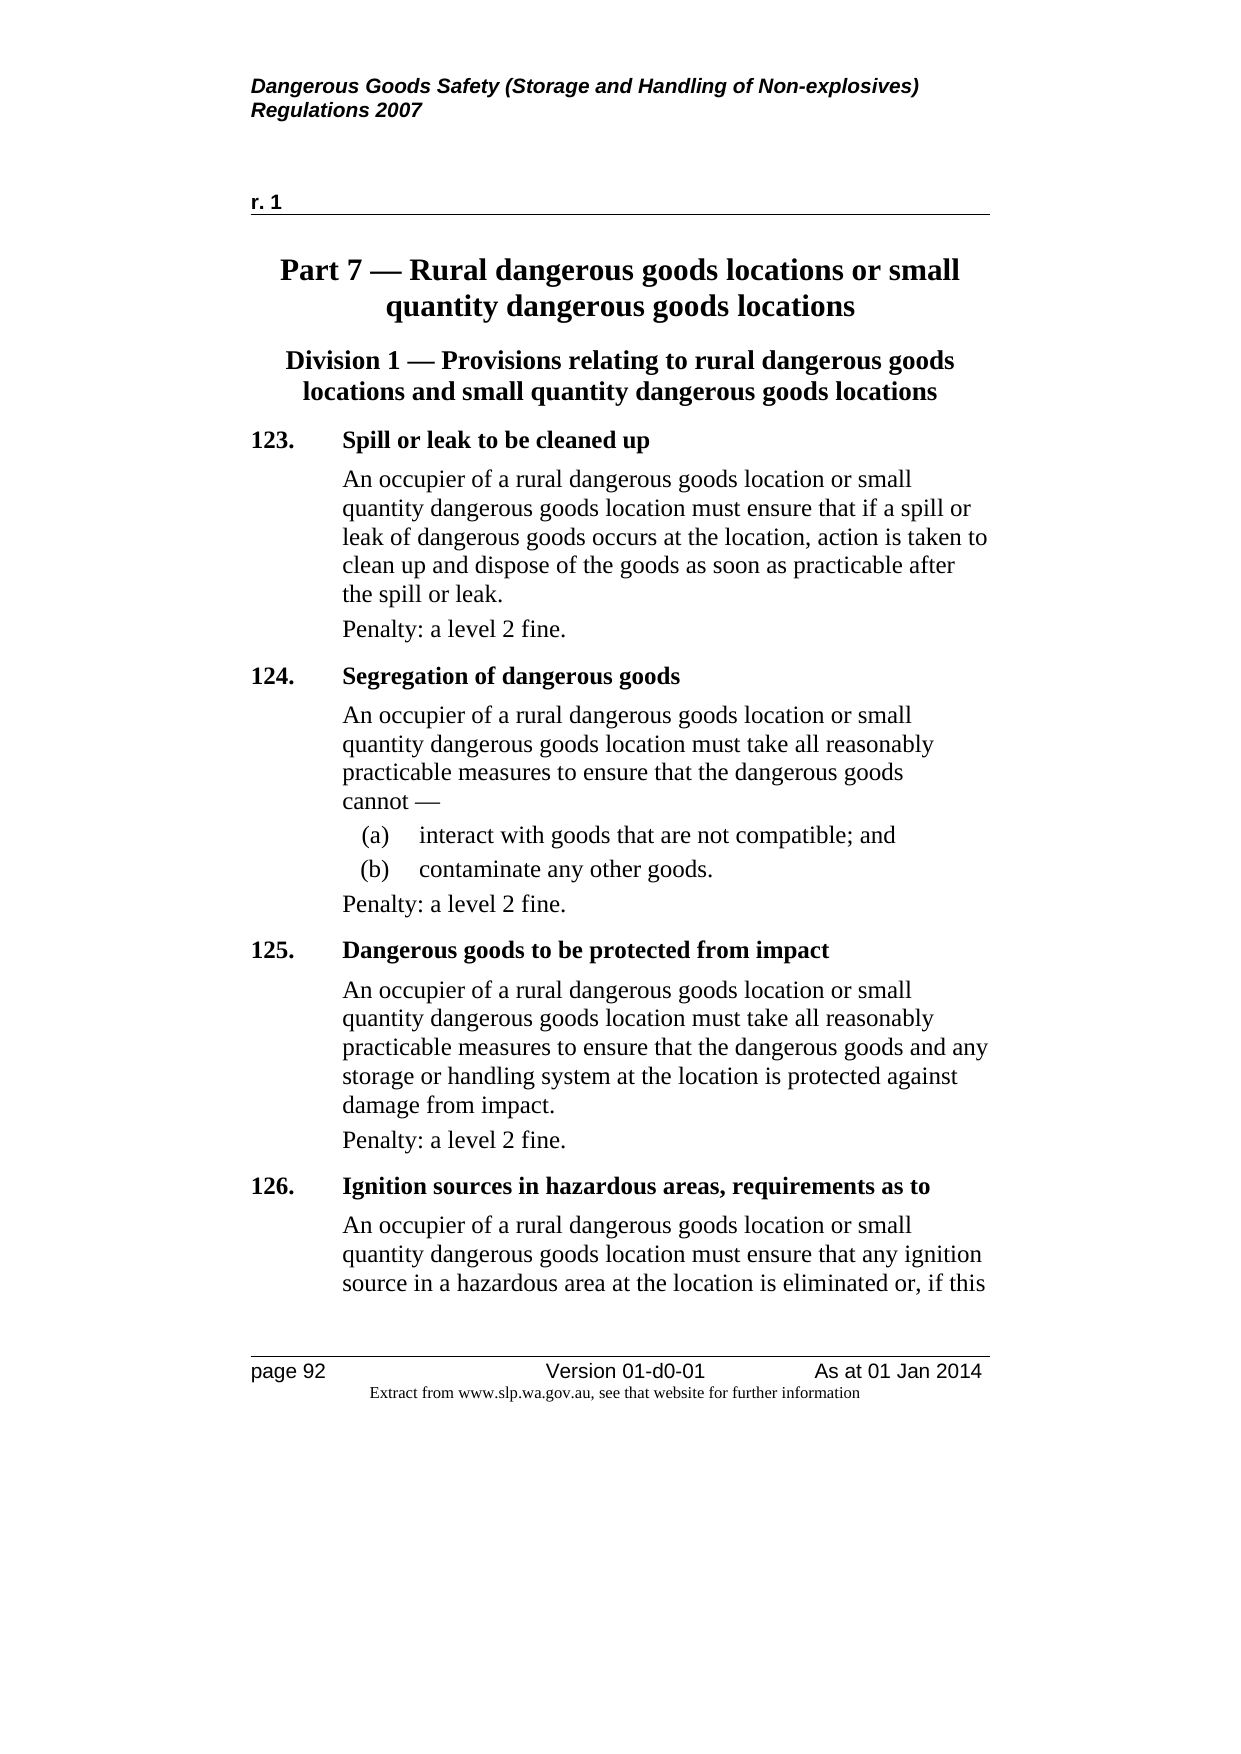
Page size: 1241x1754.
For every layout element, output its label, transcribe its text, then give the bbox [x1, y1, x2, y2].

text Penalty: a level 2 fine. [251, 1125, 990, 1153]
text (b) contaminate any other goods. [251, 854, 990, 883]
subtitle Division 1 — Provisions relating to rural dangerous goods locations and small quantity dangerous goods locations [251, 344, 990, 406]
subtitle 123. Spill or leak to be cleaned up [251, 425, 990, 454]
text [251, 1210, 990, 1297]
text Penalty: a level 2 fine. [251, 614, 990, 643]
subtitle Part 7 — Rural dangerous goods locations or small quantity dangerous goods locations [251, 251, 990, 323]
text An occupier of a rural dangerous goods location or small quantity dangerous goods location must take all reasonably practicable measures to ensure that the dangerous goods and any storage or handling system at the location is protected against damage from impact. [251, 975, 990, 1118]
subtitle 126. Ignition sources in hazardous areas, requirements as to [251, 1171, 990, 1200]
text (a) interact with goods that are not compatible; and [251, 820, 990, 849]
text Penalty: a level 2 fine. [251, 889, 990, 918]
subtitle 125. Dangerous goods to be protected from impact [251, 936, 990, 964]
text An occupier of a rural dangerous goods location or small quantity dangerous goods location must ensure that if a spill or leak of dangerous goods occurs at the location, action is taken to clean up and dispose of the goods as soon as practicable after the spill or leak. [251, 464, 990, 608]
subtitle 124. Segregation of dangerous goods [251, 661, 990, 689]
text An occupier of a rural dangerous goods location or small quantity dangerous goods location must take all reasonably practicable measures to ensure that the dangerous goods cannot — [251, 700, 990, 815]
